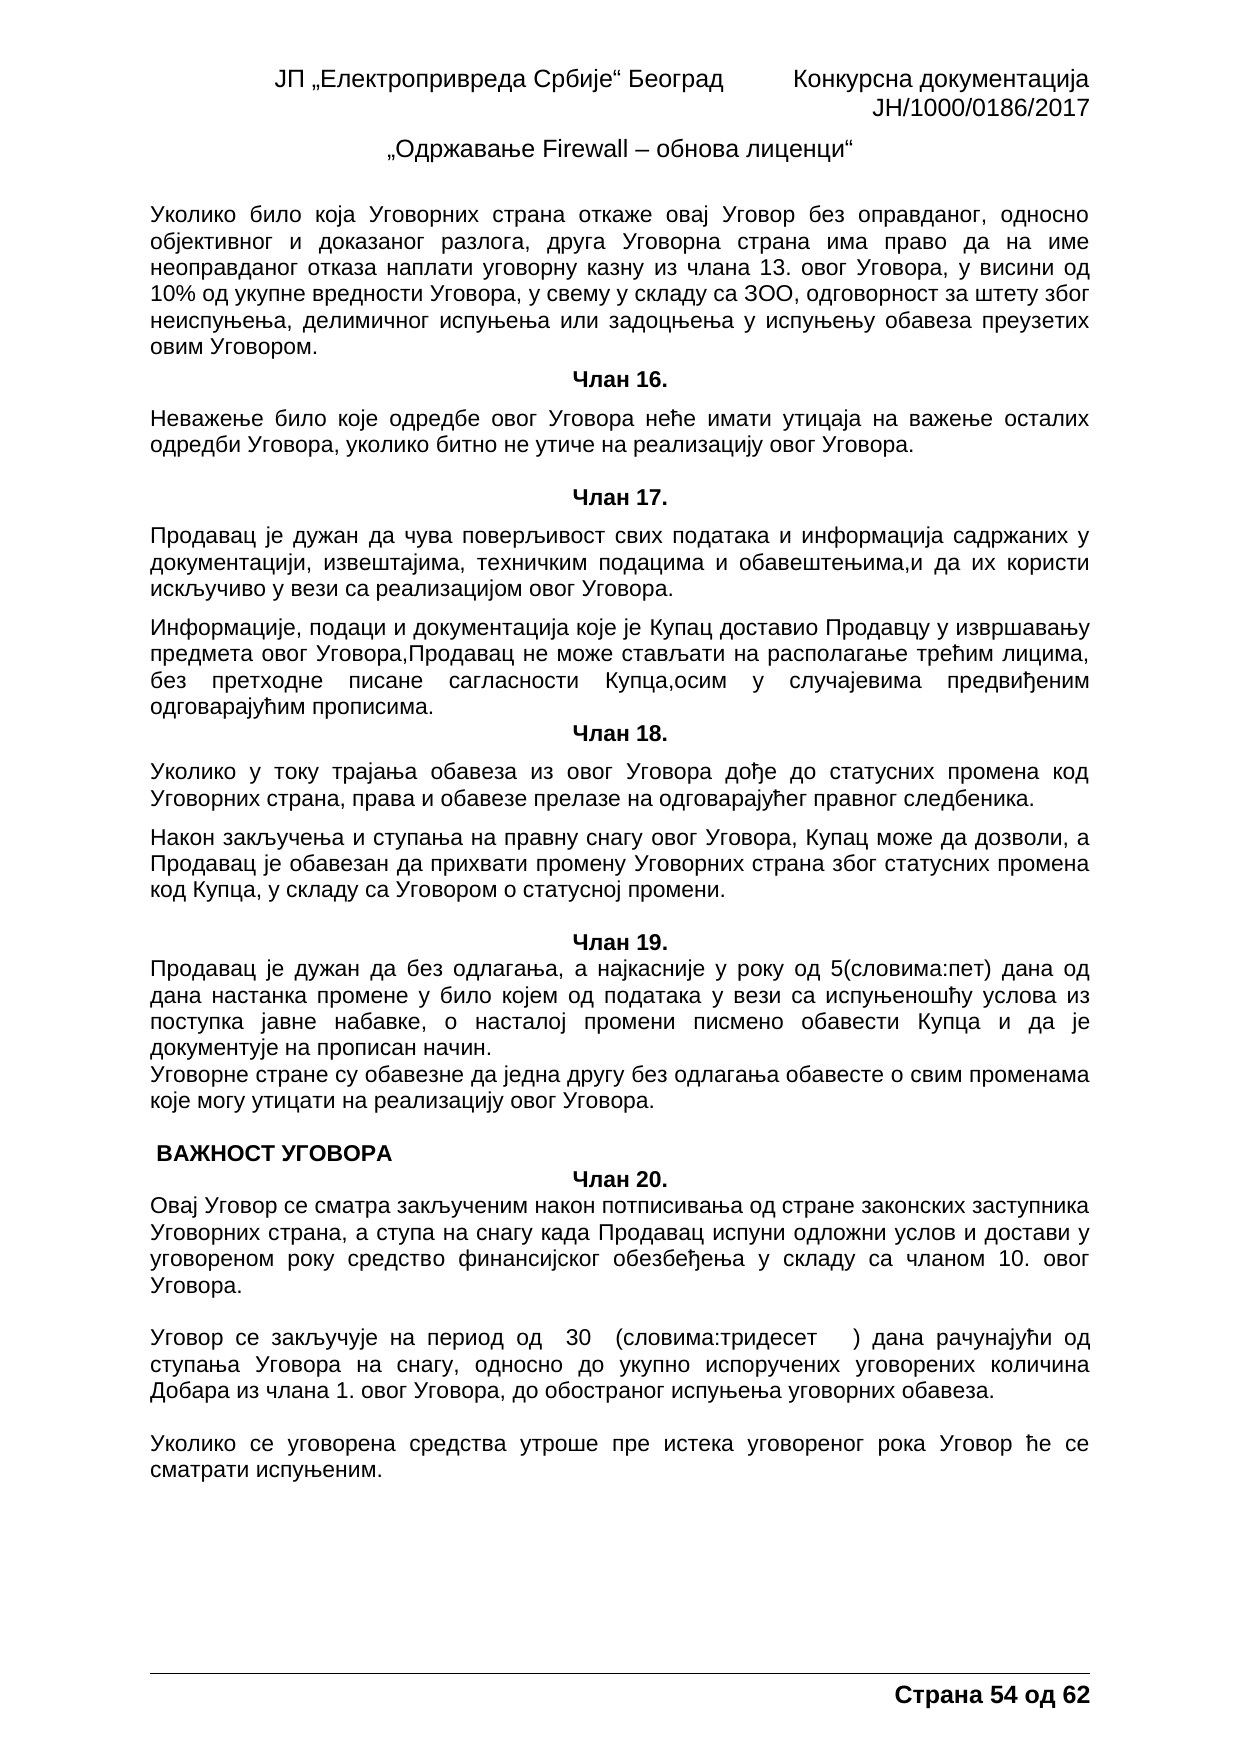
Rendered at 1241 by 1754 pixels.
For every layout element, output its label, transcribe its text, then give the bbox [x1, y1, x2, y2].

text Неважење било које одредбе овог Уговора неће имати утицаја на важење осталих одредби Уговора, уколико битно не утиче на реализацију овог Уговора. [150, 404, 1090, 457]
text Члан 16. [150, 366, 1090, 392]
text Продавац је дужан да чува поверљивост свих података и информација садржаних у документацији, извештајима, техничким подацима и обавештењима,и да их користи искључиво у вези са реализацијом овог Уговора. [150, 522, 1090, 602]
text Члан 17. [150, 484, 1090, 510]
text Уговор се закључује на период од 30 (словима:тридесет ) дана рачунајући од ступања Уговора на снагу, односно до укупно испоручених уговорених количина Добара из члана 1. овог Уговора, до обостраног испуњења уговорних обавеза. [150, 1324, 1090, 1403]
text Продавац је дужан да без одлагања, а најкасније у року од 5(словима:пет) дана од дана настанка промене у било којем од података у вези са испуњеношћу услова из поступка јавне набавке, о насталој промени писмено обавести Купца и да је документује на прописан начин. [150, 955, 1090, 1061]
text Уколико у току трајања обавеза из овог Уговора дође до статусних промена код Уговорних страна, права и обавезе прелазе на одговарајућег правног следбеника. [150, 758, 1090, 811]
text Члан 18. [150, 719, 1090, 746]
text Овај Уговор се сматра закљученим након потписивања од стране законских заступника Уговорних страна, а ступа на снагу када Продавац испуни одложни услов и достави у уговореном року средство финансијског обезбеђења у складу са чланом 10. овог Уговора. [150, 1192, 1090, 1298]
text Уколико се уговорена средства утроше пре истека уговореног рока Уговор ће се сматрати испуњеним. [150, 1430, 1090, 1482]
text Уговорне стране су обавезне да једна другу без одлагања обавесте о свим променама које могу утицати на реализацију овог Уговора. [150, 1061, 1090, 1113]
text Информације, подаци и документација које је Купац доставио Продавцу у извршавању предмета овог Уговора,Продавац не може стављати на располагање трећим лицима, без претходне писане сагласности Купца,осим у случајевима предвиђеним одговарајућим прописима. [150, 614, 1090, 719]
text Након закључења и ступања на правну снагу овог Уговора, Купац може да дозволи, а Продавац је обавезан да прихвати промену Уговорних страна због статусних промена код Купца, у складу са Уговором о статусној промени. [150, 823, 1090, 903]
text Уколико било која Уговорних страна откаже овај Уговор без оправданог, односно објективног и доказаног разлога, друга Уговорна страна има право да на име неоправданог отказа наплати уговорну казну из члана 13. овог Уговора, у висини од 10% од укупне вредности Уговора, у свему у складу са ЗОО, одговорност за штету због неиспуњења, делимичног испуњења или задоцњења у испуњењу обавеза преузетих овим Уговором. [150, 201, 1090, 359]
text Члан 19. [150, 929, 1090, 955]
text ВАЖНОСТ УГОВОРА [150, 1140, 1090, 1166]
text Члан 20. [150, 1166, 1090, 1192]
